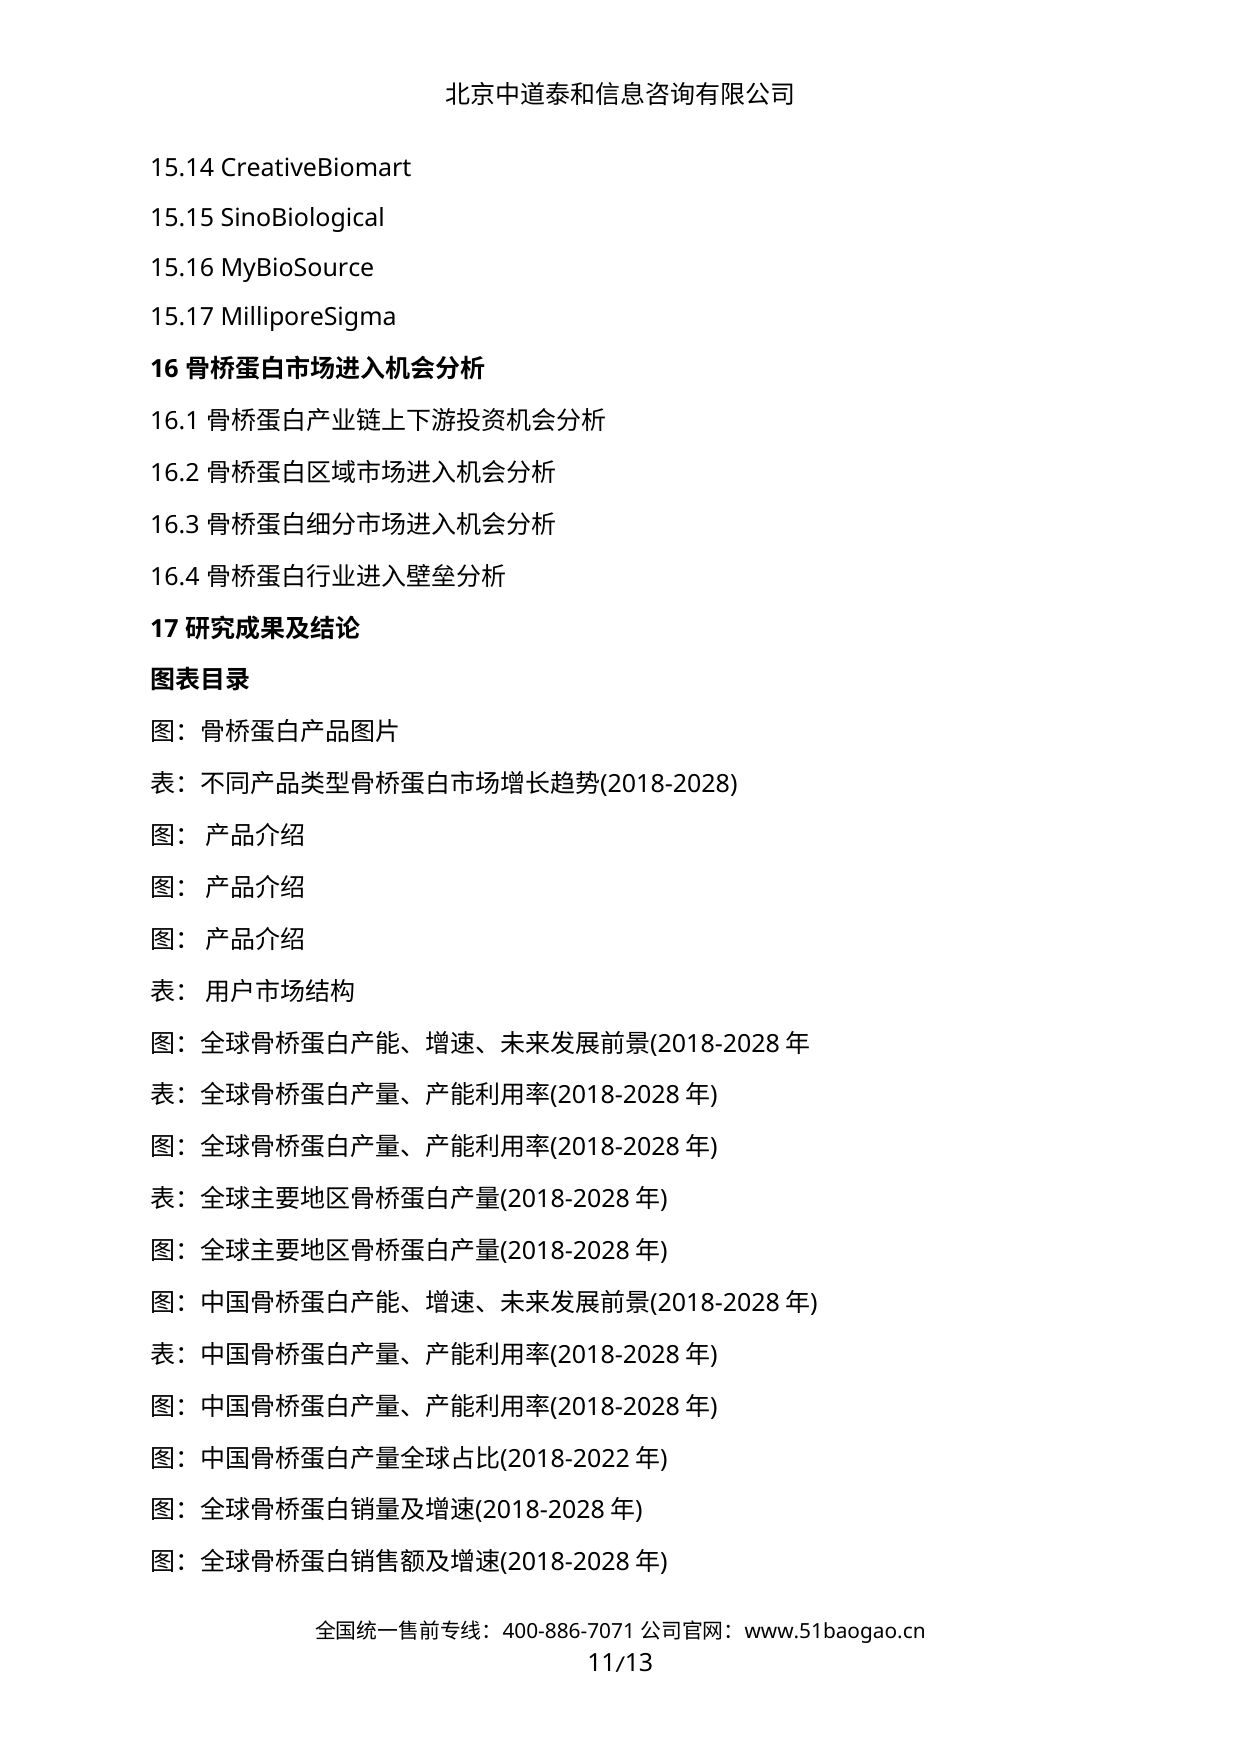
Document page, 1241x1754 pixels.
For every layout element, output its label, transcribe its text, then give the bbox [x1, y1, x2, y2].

text 图：中国骨桥蛋白产能、增速、未来发展前景(2018-2028年) [150, 1282, 1090, 1319]
text 16 骨桥蛋白市场进入机会分析 [150, 349, 1090, 385]
text 16.4 骨桥蛋白行业进入壁垒分析 [150, 556, 1090, 592]
text 图表目录 [150, 660, 1090, 696]
text 图：全球骨桥蛋白销售额及增速(2018-2028年) [150, 1542, 1090, 1578]
text 表：全球骨桥蛋白产量、产能利用率(2018-2028年) [150, 1075, 1090, 1111]
text 16.2 骨桥蛋白区域市场进入机会分析 [150, 452, 1090, 489]
text 表： 用户市场结构 [150, 971, 1090, 1007]
text 图： 产品介绍 [150, 919, 1090, 956]
text 表：不同产品类型骨桥蛋白市场增长趋势(2018-2028) [150, 764, 1090, 800]
text 15.15 SinoBiological [150, 200, 1090, 234]
text 图：中国骨桥蛋白产量、产能利用率(2018-2028年) [150, 1386, 1090, 1422]
text 15.14 CreativeBiomart [150, 150, 1090, 184]
text 图： 产品介绍 [150, 867, 1090, 904]
text 图： 产品介绍 [150, 816, 1090, 852]
text 图：骨桥蛋白产品图片 [150, 712, 1090, 748]
text 图：全球骨桥蛋白销量及增速(2018-2028年) [150, 1490, 1090, 1526]
text 表：中国骨桥蛋白产量、产能利用率(2018-2028年) [150, 1334, 1090, 1371]
text 16.3 骨桥蛋白细分市场进入机会分析 [150, 504, 1090, 541]
text 15.17 MilliporeSigma [150, 299, 1090, 333]
text 15.16 MyBioSource [150, 249, 1090, 283]
text 图：全球骨桥蛋白产能、增速、未来发展前景(2018-2028年 [150, 1023, 1090, 1059]
text 图：全球主要地区骨桥蛋白产量(2018-2028年) [150, 1231, 1090, 1267]
text 图：全球骨桥蛋白产量、产能利用率(2018-2028年) [150, 1127, 1090, 1163]
text 图：中国骨桥蛋白产量全球占比(2018-2022年) [150, 1438, 1090, 1474]
text 16.1 骨桥蛋白产业链上下游投资机会分析 [150, 401, 1090, 437]
text 表：全球主要地区骨桥蛋白产量(2018-2028年) [150, 1179, 1090, 1215]
text 17 研究成果及结论 [150, 608, 1090, 644]
